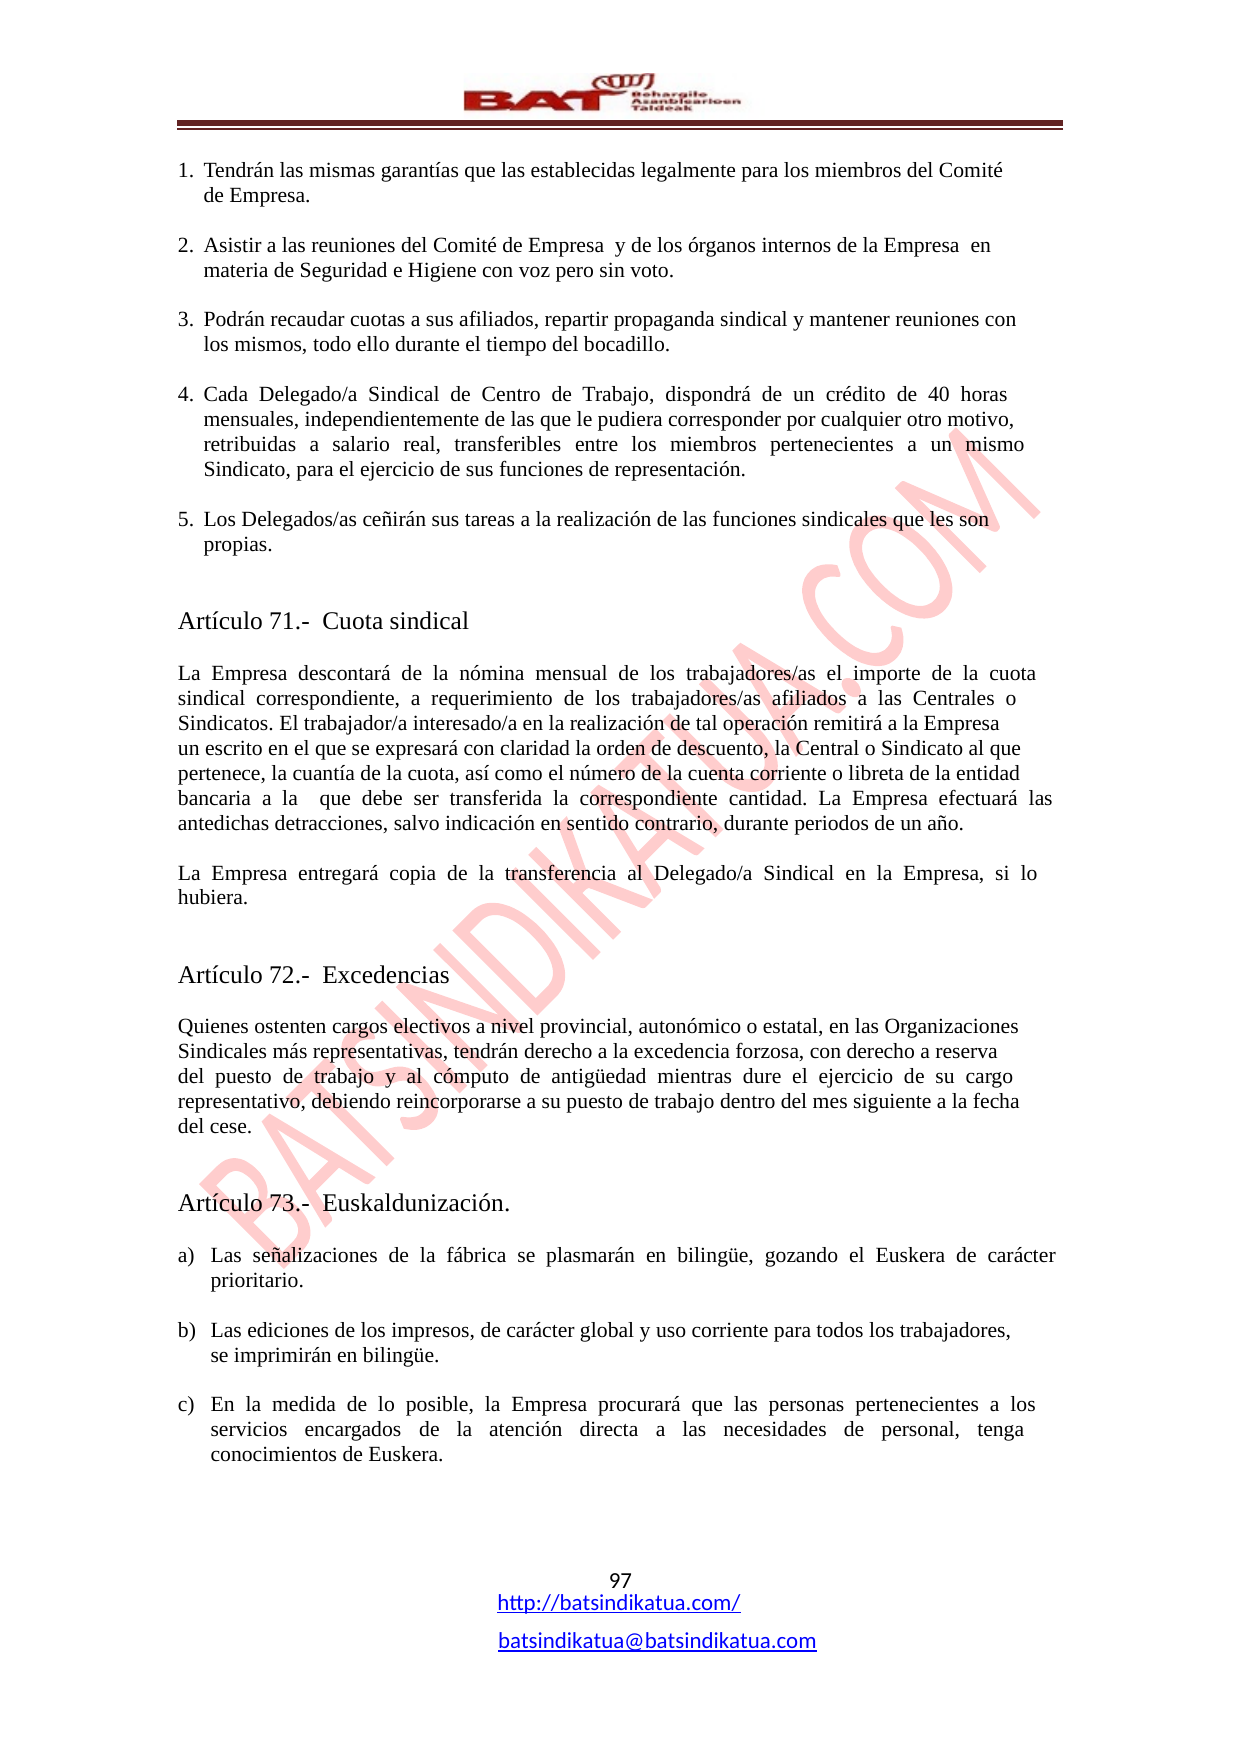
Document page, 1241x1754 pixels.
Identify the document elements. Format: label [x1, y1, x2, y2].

picture [463, 73, 777, 119]
